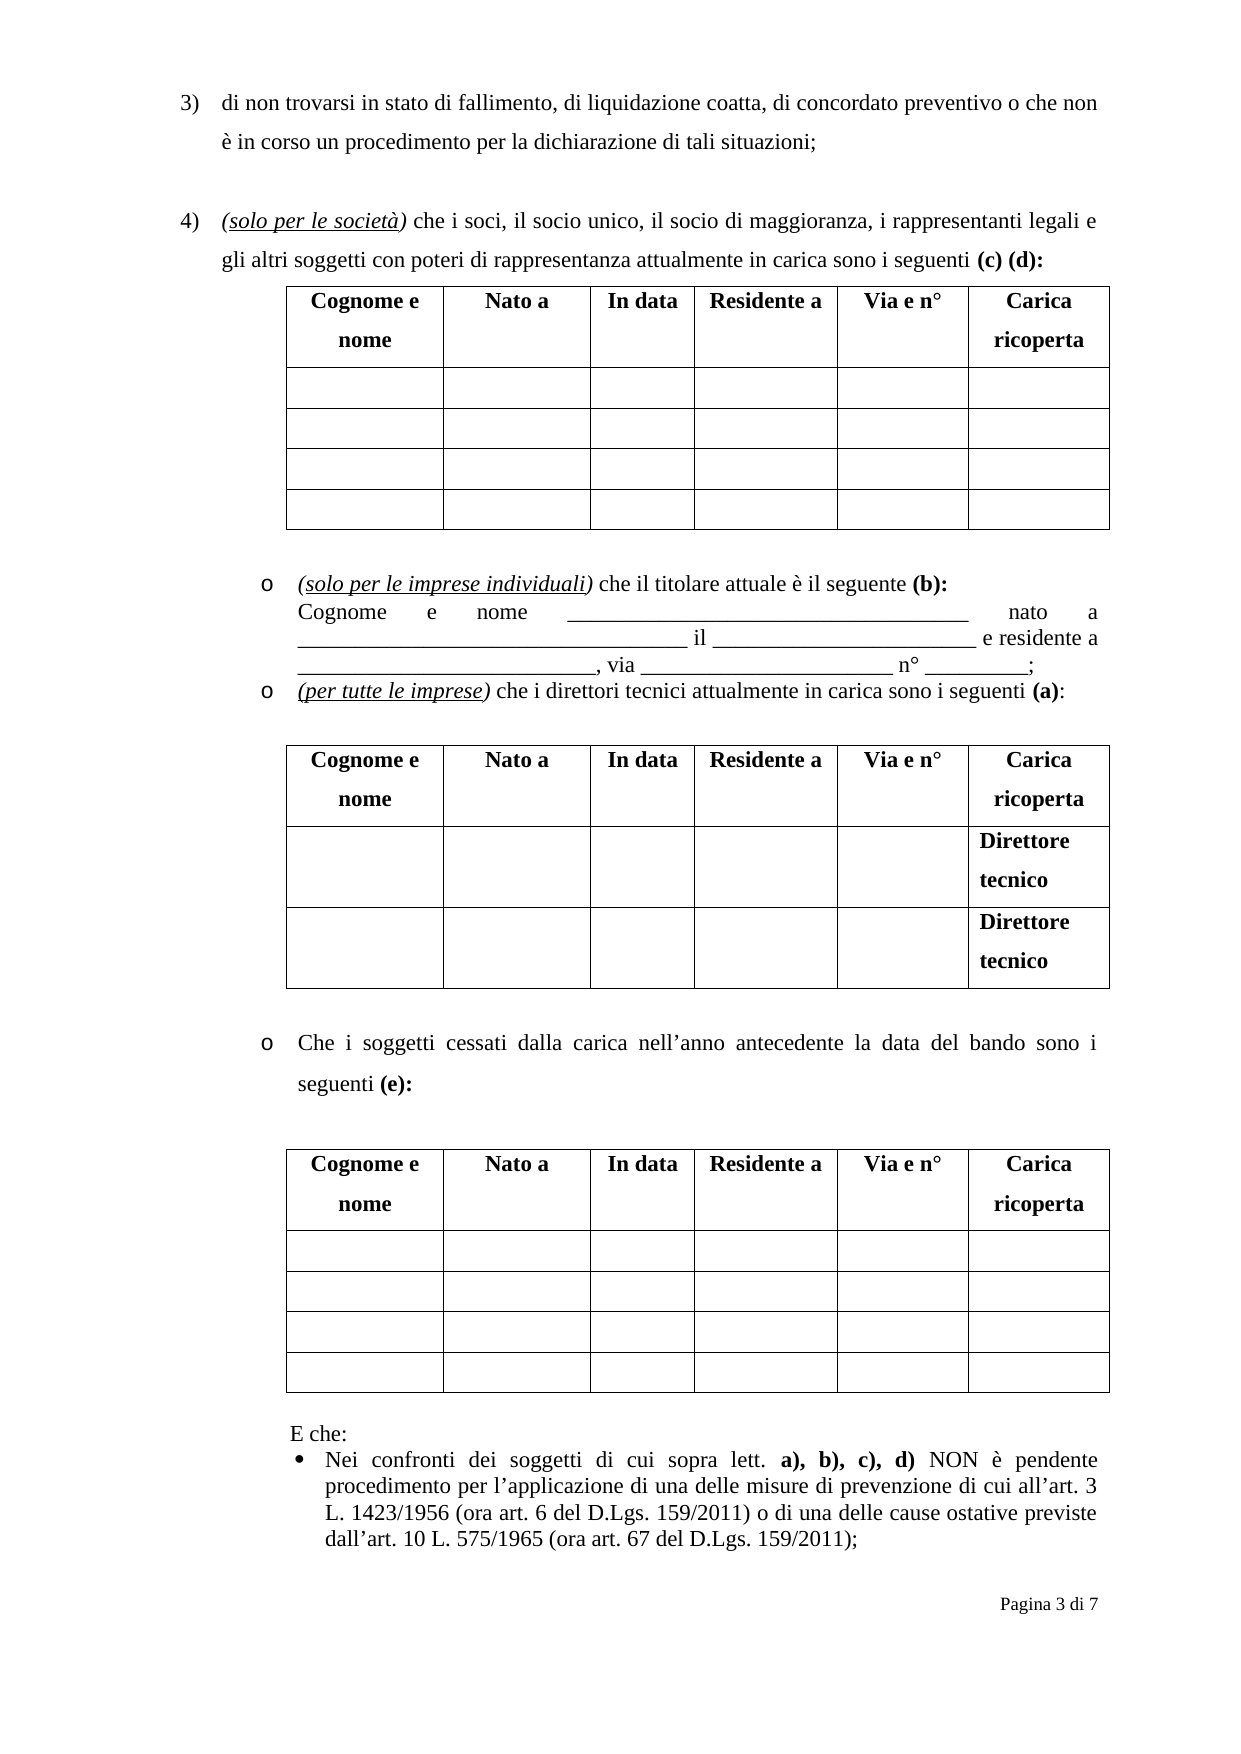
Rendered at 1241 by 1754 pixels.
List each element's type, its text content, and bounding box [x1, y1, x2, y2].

table_cell [591, 368, 694, 408]
table_cell [695, 908, 837, 988]
table_cell [591, 1231, 694, 1271]
table_cell [591, 409, 694, 448]
table_header Carica ricoperta [969, 287, 1109, 367]
table_cell [591, 490, 694, 529]
table_cell [838, 1231, 968, 1271]
table_header Residente a [695, 1150, 837, 1230]
table_cell [838, 409, 968, 448]
text E che: [289, 1420, 1098, 1446]
table_cell [591, 449, 694, 489]
table_cell [444, 409, 590, 448]
table_cell [969, 1353, 1109, 1392]
table_header Residente a [695, 287, 837, 367]
table_cell [444, 827, 590, 907]
table_cell [969, 1312, 1109, 1352]
table_cell [591, 827, 694, 907]
table_header Cognome e nome [287, 287, 443, 367]
list (solo per le società) che i soci, il socio unico, il socio di maggioranza, i rappresentanti legali e gli altri soggetti con poteri di rappresentanza attualmente in carica sono i seguenti (c) (d): [180, 207, 1098, 273]
table_cell [287, 827, 443, 907]
table_cell [444, 1272, 590, 1311]
table_cell [287, 1231, 443, 1271]
table_cell [838, 1353, 968, 1392]
table_cell [287, 1272, 443, 1311]
table_cell [591, 1312, 694, 1352]
table_header Via e n° [838, 287, 968, 367]
table_cell [838, 449, 968, 489]
table_cell [838, 1312, 968, 1352]
table_cell [444, 490, 590, 529]
table_cell [695, 1231, 837, 1271]
table_cell [969, 449, 1109, 489]
table_cell [444, 1312, 590, 1352]
list (solo per le imprese individuali) che il titolare attuale è il seguente (b): [260, 570, 1098, 598]
table_cell [969, 490, 1109, 529]
table_cell [695, 409, 837, 448]
table_header Cognome e nome [287, 1150, 443, 1230]
table_cell [591, 908, 694, 988]
table_cell [838, 1272, 968, 1311]
table_cell [287, 368, 443, 408]
table_cell Direttore tecnico [969, 827, 1109, 907]
table_cell [969, 368, 1109, 408]
table_header Nato a [444, 1150, 590, 1230]
list Che i soggetti cessati dalla carica nell’anno antecedente la data del bando sono i seguenti (e): [260, 1029, 1098, 1096]
table_cell [695, 368, 837, 408]
table_cell [695, 1353, 837, 1392]
table_cell [444, 1231, 590, 1271]
table_cell [287, 908, 443, 988]
table_cell [591, 1353, 694, 1392]
table_header Residente a [695, 746, 837, 826]
table_cell [969, 409, 1109, 448]
list (per tutte le imprese) che i direttori tecnici attualmente in carica sono i seguenti (a): [260, 677, 1098, 705]
table_header Via e n° [838, 746, 968, 826]
list di non trovarsi in stato di fallimento, di liquidazione coatta, di concordato preventivo o che non è in corso un procedimento per la dichiarazione di tali situazioni; [180, 89, 1098, 154]
table_cell [444, 908, 590, 988]
table_cell [287, 1353, 443, 1392]
table_header In data [591, 287, 694, 367]
table_cell [969, 1272, 1109, 1311]
table_cell [695, 490, 837, 529]
table_cell Direttore tecnico [969, 908, 1109, 988]
table_header Carica ricoperta [969, 1150, 1109, 1230]
table_cell [444, 449, 590, 489]
table_cell [838, 368, 968, 408]
table_cell [287, 490, 443, 529]
table_cell [287, 449, 443, 489]
table_cell [444, 1353, 590, 1392]
table_header Nato a [444, 746, 590, 826]
table_cell [838, 908, 968, 988]
table_cell [444, 368, 590, 408]
table_cell [695, 449, 837, 489]
table_cell [287, 409, 443, 448]
table_header Via e n° [838, 1150, 968, 1230]
table_cell [838, 490, 968, 529]
table_header Nato a [444, 287, 590, 367]
table_cell [695, 1312, 837, 1352]
table_header In data [591, 746, 694, 826]
table_cell [838, 827, 968, 907]
table_cell [969, 1231, 1109, 1271]
table_header Carica ricoperta [969, 746, 1109, 826]
table_header Cognome e nome [287, 746, 443, 826]
text Cognome e nome ___________________________________ nato a __________________________________ il _______________________ e residente a __________________________, via ______________________ n° _________; [298, 598, 1098, 677]
table_header In data [591, 1150, 694, 1230]
table_cell [695, 1272, 837, 1311]
table_cell [287, 1312, 443, 1352]
table_cell [695, 827, 837, 907]
list Nei confronti dei soggetti di cui sopra lett. a), b), c), d) NON è pendente procedimento per l’applicazione di una delle misure di prevenzione di cui all’art. 3 L. 1423/1956 (ora art. 6 del D.Lgs. 159/2011) o di una delle cause ostative previste dall’art. 10 L. 575/1965 (ora art. 67 del D.Lgs. 159/2011); [295, 1446, 1098, 1551]
table_cell [591, 1272, 694, 1311]
